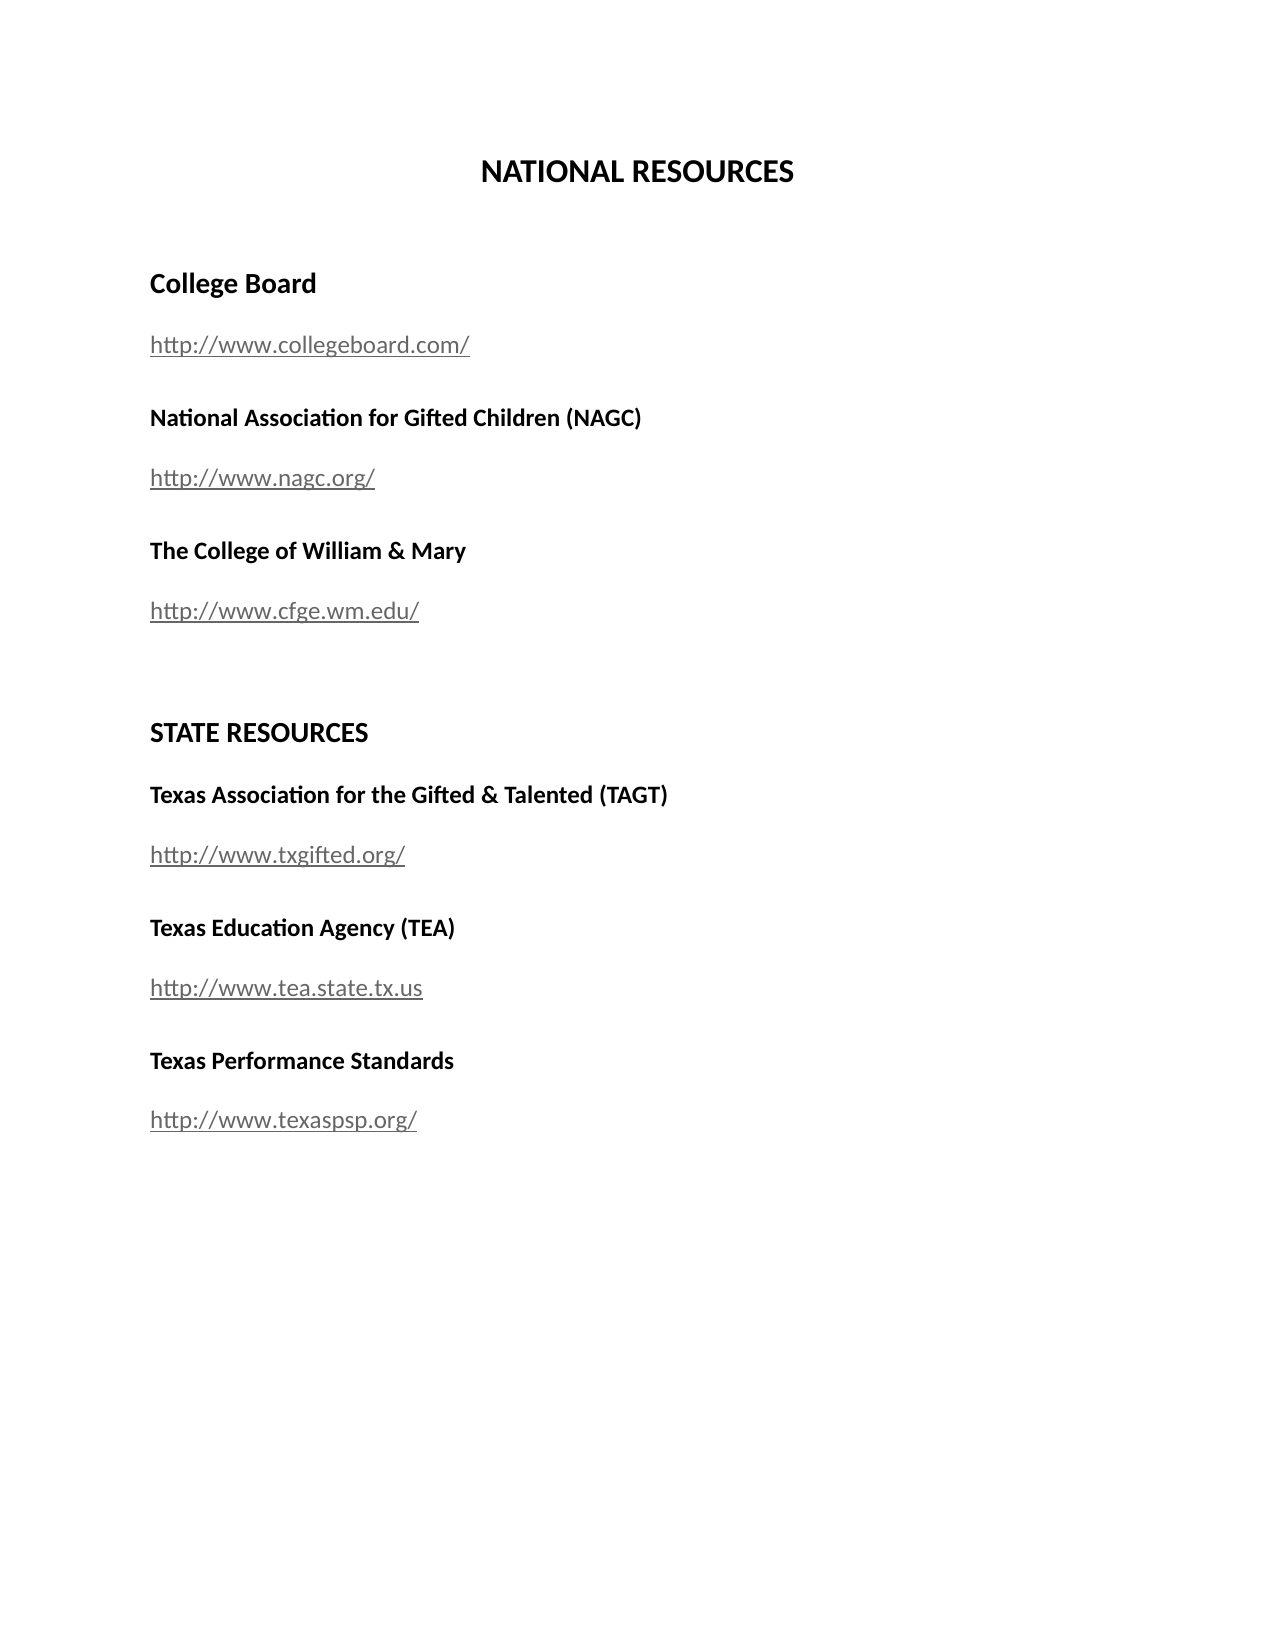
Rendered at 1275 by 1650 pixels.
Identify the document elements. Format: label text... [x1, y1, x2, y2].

text College Board [150, 265, 1125, 300]
text http://www.collegeboard.com/ [150, 329, 1125, 360]
text http://www.nagc.org/ [150, 462, 1125, 493]
text Texas Association for the Gifted & Talented (TAGT) [150, 766, 1125, 810]
text NATIONAL RESOURCES [150, 150, 1125, 191]
text Texas Performance Standards [150, 1032, 1125, 1075]
text The College of William & Mary [150, 522, 1125, 566]
text Texas Education Agency (TEA) [150, 899, 1125, 943]
text http://www.txgifted.org/ [150, 839, 1125, 870]
text http://www.texaspsp.org/ [150, 1104, 1125, 1135]
text National Association for Gifted Children (NAGC) [150, 389, 1125, 433]
text http://www.tea.state.tx.us [150, 972, 1125, 1002]
text STATE RESOURCES [150, 714, 1125, 750]
text http://www.cfge.wm.edu/ [150, 595, 1125, 625]
